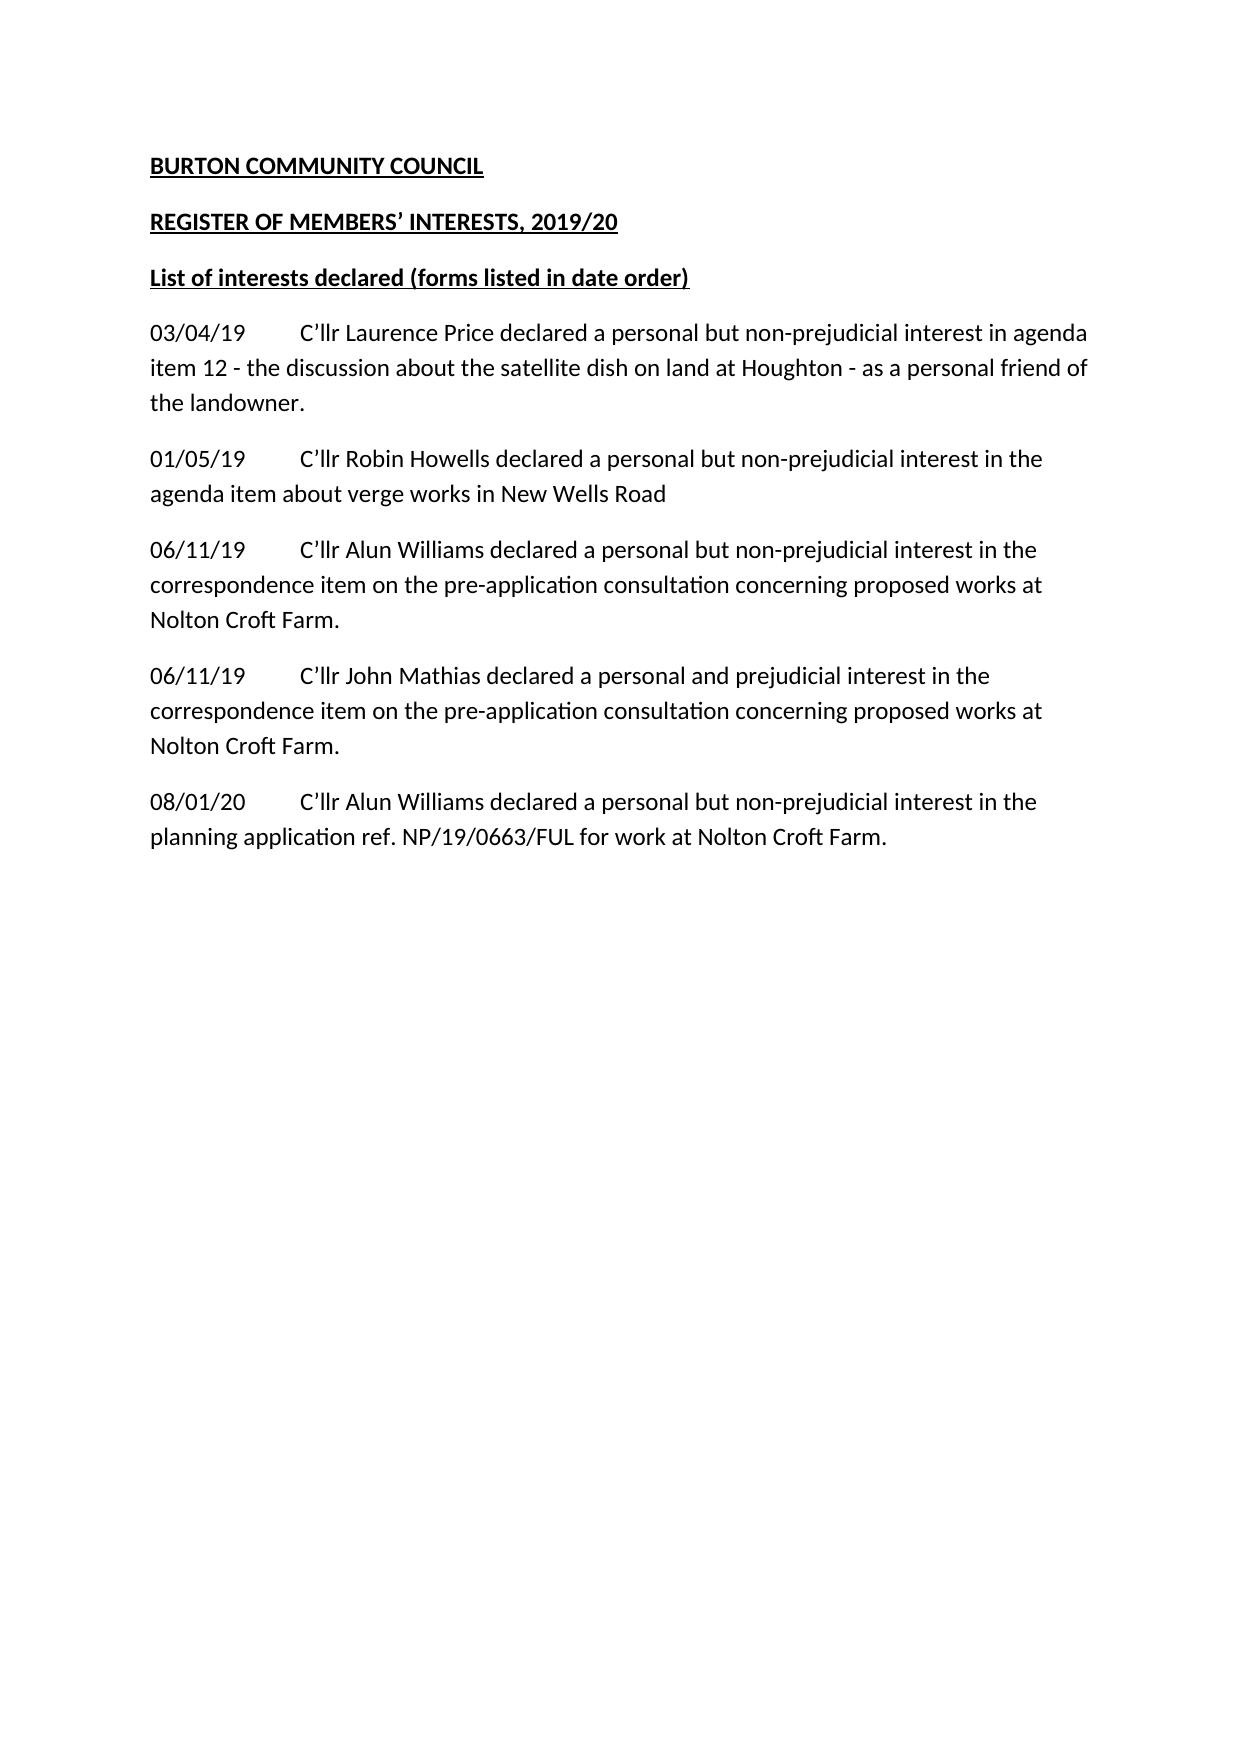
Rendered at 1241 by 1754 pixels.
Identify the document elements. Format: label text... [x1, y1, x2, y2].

text List of interests declared (forms listed in date order) [150, 262, 1090, 292]
text BURTON COMMUNITY COUNCIL [150, 150, 1090, 181]
text 08/01/20 C’llr Alun Williams declared a personal but non-prejudicial interest in the planning application ref. NP/19/0663/FUL for work at Nolton Croft Farm. [150, 786, 1090, 851]
text 03/04/19 C’llr Laurence Price declared a personal but non-prejudicial interest in agenda item 12 - the discussion about the satellite dish on land at Houghton - as a personal friend of the landowner. [150, 317, 1090, 418]
text 01/05/19 C’llr Robin Howells declared a personal but non-prejudicial interest in the agenda item about verge works in New Wells Road [150, 443, 1090, 509]
text 06/11/19 C’llr John Mathias declared a personal and prejudicial interest in the correspondence item on the pre-application consultation concerning proposed works at Nolton Croft Farm. [150, 660, 1090, 761]
text 06/11/19 C’llr Alun Williams declared a personal but non-prejudicial interest in the correspondence item on the pre-application consultation concerning proposed works at Nolton Croft Farm. [150, 534, 1090, 635]
text REGISTER OF MEMBERS’ INTERESTS, 2019/20 [150, 206, 1090, 236]
